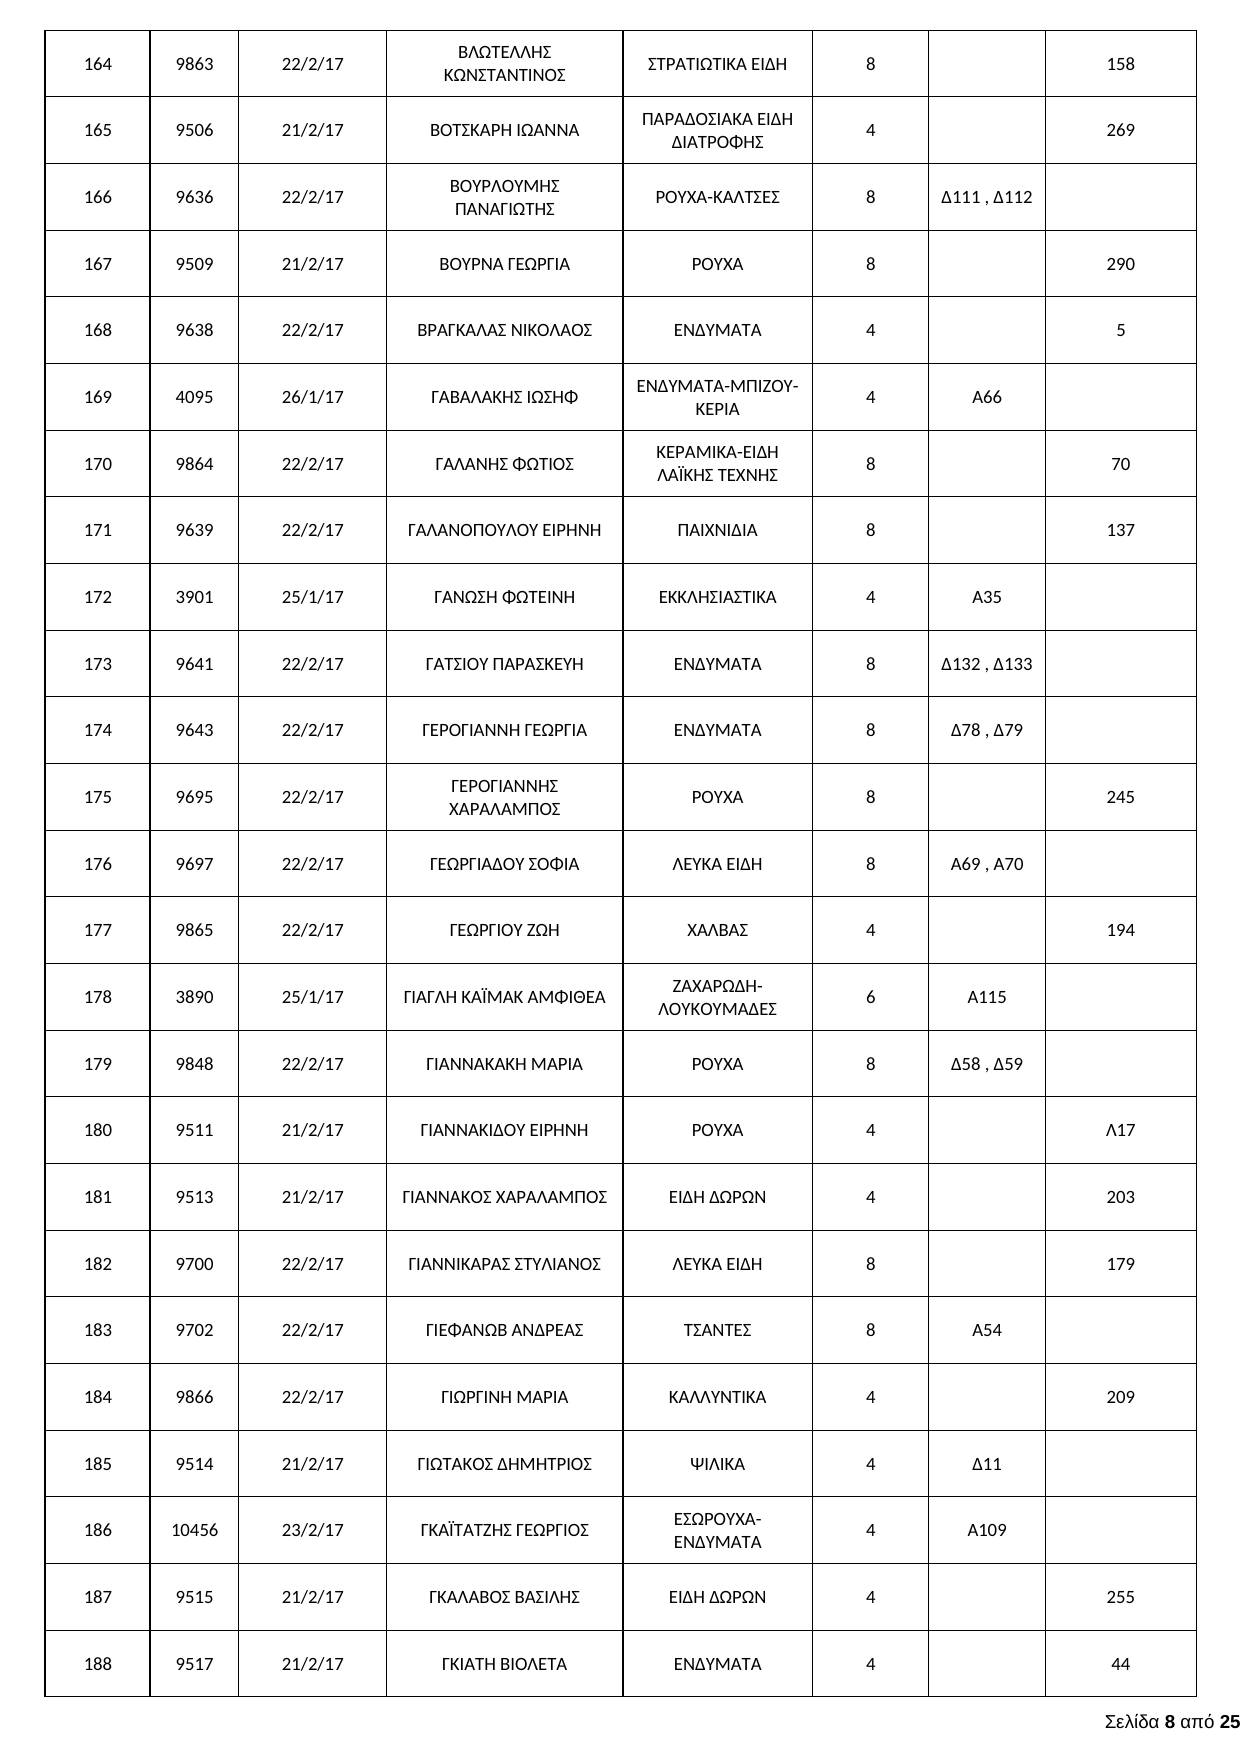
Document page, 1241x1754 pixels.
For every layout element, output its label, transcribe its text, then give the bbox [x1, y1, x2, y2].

table_cell ΡΟΥΧΑ [624, 764, 812, 829]
table_cell 9865 [151, 897, 238, 963]
table_cell 9515 [151, 1564, 238, 1629]
table_cell 8 [813, 831, 928, 896]
table_cell 181 [46, 1164, 149, 1229]
table_cell Δ11 [929, 1431, 1045, 1496]
table_cell 165 [46, 97, 149, 163]
table_cell 21/2/17 [239, 1097, 386, 1163]
table_cell ΨΙΛΙΚΑ [624, 1431, 812, 1496]
table_cell 9702 [151, 1297, 238, 1363]
table_cell [1046, 1497, 1196, 1563]
table_cell 22/2/17 [239, 764, 386, 829]
table_cell [929, 897, 1045, 963]
table_cell 8 [813, 497, 928, 563]
table_cell ΡΟΥΧΑ [624, 1097, 812, 1163]
table_cell Α54 [929, 1297, 1045, 1363]
table_cell ΛΕΥΚΑ ΕΙΔΗ [624, 831, 812, 896]
table_cell 8 [813, 697, 928, 763]
table_cell 177 [46, 897, 149, 963]
table_cell 22/2/17 [239, 297, 386, 363]
table_cell 21/2/17 [239, 1631, 386, 1696]
table_cell 22/2/17 [239, 1231, 386, 1296]
table_cell 9511 [151, 1097, 238, 1163]
table_cell 9863 [151, 31, 238, 96]
table_cell ΡΟΥΧΑ [624, 1031, 812, 1096]
table_cell [1046, 831, 1196, 896]
table_cell 22/2/17 [239, 431, 386, 496]
table_cell ΠΑΙΧΝΙΔΙΑ [624, 497, 812, 563]
table_cell ΓΕΡΟΓΙΑΝΝΗΣ ΧΑΡΑΛΑΜΠΟΣ [387, 764, 622, 829]
table_cell 168 [46, 297, 149, 363]
table_cell 23/2/17 [239, 1497, 386, 1563]
table_cell ΓΑΝΩΣΗ ΦΩΤΕΙΝΗ [387, 564, 622, 629]
table_cell 4 [813, 1364, 928, 1429]
table_cell [1046, 1031, 1196, 1096]
table_cell 4 [813, 297, 928, 363]
table_cell 203 [1046, 1164, 1196, 1229]
table_cell 8 [813, 631, 928, 696]
table_cell 183 [46, 1297, 149, 1363]
table_cell ΛΕΥΚΑ ΕΙΔΗ [624, 1231, 812, 1296]
table_cell [929, 1231, 1045, 1296]
table_cell ΕΝΔΥΜΑΤΑ [624, 697, 812, 763]
table_cell 6 [813, 964, 928, 1029]
table_cell 4 [813, 897, 928, 963]
table_cell 8 [813, 1031, 928, 1096]
table_cell 158 [1046, 31, 1196, 96]
table_cell Α66 [929, 364, 1045, 429]
table_cell 170 [46, 431, 149, 496]
table_cell 44 [1046, 1631, 1196, 1696]
table_cell 22/2/17 [239, 631, 386, 696]
table_cell 182 [46, 1231, 149, 1296]
table_cell 209 [1046, 1364, 1196, 1429]
table_cell 179 [1046, 1231, 1196, 1296]
table_cell ΓΙΑΝΝΑΚΟΣ ΧΑΡΑΛΑΜΠΟΣ [387, 1164, 622, 1229]
table_cell [929, 1631, 1045, 1696]
table_cell ΓΕΩΡΓΙΟΥ ΖΩΗ [387, 897, 622, 963]
table_cell [1046, 1431, 1196, 1496]
table_cell ΓΙΑΝΝΑΚΑΚΗ ΜΑΡΙΑ [387, 1031, 622, 1096]
table_cell 70 [1046, 431, 1196, 496]
table_cell 22/2/17 [239, 1031, 386, 1096]
table_cell ΓΕΡΟΓΙΑΝΝΗ ΓΕΩΡΓΙΑ [387, 697, 622, 763]
table_cell 188 [46, 1631, 149, 1696]
table_cell 169 [46, 364, 149, 429]
table_cell [929, 1364, 1045, 1429]
table_cell Α69 , Α70 [929, 831, 1045, 896]
table_cell 4095 [151, 364, 238, 429]
table_cell Δ58 , Δ59 [929, 1031, 1045, 1096]
table_cell ΒΟΥΡΝΑ ΓΕΩΡΓΙΑ [387, 231, 622, 296]
table_cell 9509 [151, 231, 238, 296]
table_cell 5 [1046, 297, 1196, 363]
table_cell ΓΑΤΣΙΟΥ ΠΑΡΑΣΚΕΥΗ [387, 631, 622, 696]
table_cell 185 [46, 1431, 149, 1496]
table_cell 9641 [151, 631, 238, 696]
table_cell 22/2/17 [239, 164, 386, 229]
table_cell ΓΚΑΛΑΒΟΣ ΒΑΣΙΛΗΣ [387, 1564, 622, 1629]
table_cell ΓΙΑΓΛΗ ΚΑΪΜΑΚ ΑΜΦΙΘΕΑ [387, 964, 622, 1029]
table_cell Α109 [929, 1497, 1045, 1563]
table_cell 22/2/17 [239, 497, 386, 563]
table_cell 8 [813, 231, 928, 296]
table_cell 176 [46, 831, 149, 896]
table_cell 21/2/17 [239, 1164, 386, 1229]
table_cell 22/2/17 [239, 1297, 386, 1363]
table_cell [929, 31, 1045, 96]
table_cell 269 [1046, 97, 1196, 163]
table_cell 8 [813, 31, 928, 96]
table_cell ΖΑΧΑΡΩΔΗ-ΛΟΥΚΟΥΜΑΔΕΣ [624, 964, 812, 1029]
table_cell ΓΑΛΑΝΗΣ ΦΩΤΙΟΣ [387, 431, 622, 496]
table_cell ΕΝΔΥΜΑΤΑ [624, 297, 812, 363]
table_cell [929, 764, 1045, 829]
table_cell 172 [46, 564, 149, 629]
table_cell 187 [46, 1564, 149, 1629]
table_cell 4 [813, 1497, 928, 1563]
table_cell Α115 [929, 964, 1045, 1029]
table_cell 10456 [151, 1497, 238, 1563]
table_cell Δ111 , Δ112 [929, 164, 1045, 229]
table_cell ΒΡΑΓΚΑΛΑΣ ΝΙΚΟΛΑΟΣ [387, 297, 622, 363]
table_cell 4 [813, 1164, 928, 1229]
table_cell [929, 231, 1045, 296]
table_cell ΒΟΥΡΛΟΥΜΗΣ ΠΑΝΑΓΙΩΤΗΣ [387, 164, 622, 229]
table_cell 21/2/17 [239, 231, 386, 296]
table_cell ΒΟΤΣΚΑΡΗ ΙΩΑΝΝΑ [387, 97, 622, 163]
table_cell ΚΕΡΑΜΙΚΑ-ΕΙΔΗ ΛΑΪΚΗΣ ΤΕΧΝΗΣ [624, 431, 812, 496]
table_cell ΓΑΒΑΛΑΚΗΣ ΙΩΣΗΦ [387, 364, 622, 429]
table_cell 8 [813, 164, 928, 229]
table_cell 173 [46, 631, 149, 696]
table_cell 8 [813, 764, 928, 829]
table_cell ΕΙΔΗ ΔΩΡΩΝ [624, 1564, 812, 1629]
table_cell ΒΛΩΤΕΛΛΗΣ ΚΩΝΣΤΑΝΤΙΝΟΣ [387, 31, 622, 96]
table_cell 167 [46, 231, 149, 296]
table_cell Δ132 , Δ133 [929, 631, 1045, 696]
table_cell ΕΝΔΥΜΑΤΑ-ΜΠΙΖΟΥ-ΚΕΡΙΑ [624, 364, 812, 429]
table_cell ΚΑΛΛΥΝΤΙΚΑ [624, 1364, 812, 1429]
table_cell ΕΣΩΡΟΥΧΑ-ΕΝΔΥΜΑΤΑ [624, 1497, 812, 1563]
table_cell 9695 [151, 764, 238, 829]
table_cell 9700 [151, 1231, 238, 1296]
table_cell 22/2/17 [239, 31, 386, 96]
table_cell ΠΑΡΑΔΟΣΙΑΚΑ ΕΙΔΗ ΔΙΑΤΡΟΦΗΣ [624, 97, 812, 163]
table_cell 9848 [151, 1031, 238, 1096]
table_cell 186 [46, 1497, 149, 1563]
table_cell 9513 [151, 1164, 238, 1229]
table_cell 22/2/17 [239, 897, 386, 963]
table_cell 174 [46, 697, 149, 763]
table_cell [929, 1097, 1045, 1163]
table_cell 25/1/17 [239, 564, 386, 629]
table_cell [1046, 1297, 1196, 1363]
table_cell 3890 [151, 964, 238, 1029]
table_cell [1046, 697, 1196, 763]
table_cell ΓΑΛΑΝΟΠΟΥΛΟΥ ΕΙΡΗΝΗ [387, 497, 622, 563]
table_cell 245 [1046, 764, 1196, 829]
table_cell ΡΟΥΧΑ [624, 231, 812, 296]
table_cell 9697 [151, 831, 238, 896]
table_cell [929, 97, 1045, 163]
table_cell ΓΙΕΦΑΝΩΒ ΑΝΔΡΕΑΣ [387, 1297, 622, 1363]
table_cell 4 [813, 1431, 928, 1496]
table_cell 8 [813, 431, 928, 496]
table_cell 21/2/17 [239, 1431, 386, 1496]
table_cell ΕΝΔΥΜΑΤΑ [624, 1631, 812, 1696]
table_cell 175 [46, 764, 149, 829]
table_cell 21/2/17 [239, 1564, 386, 1629]
table_cell 9643 [151, 697, 238, 763]
table_cell ΤΣΑΝΤΕΣ [624, 1297, 812, 1363]
table_cell 4 [813, 97, 928, 163]
table_cell [1046, 364, 1196, 429]
table_cell ΓΚΑΪΤΑΤΖΗΣ ΓΕΩΡΓΙΟΣ [387, 1497, 622, 1563]
table_cell 290 [1046, 231, 1196, 296]
table_cell [929, 1564, 1045, 1629]
table_cell 21/2/17 [239, 97, 386, 163]
table_cell 8 [813, 1297, 928, 1363]
table_cell 178 [46, 964, 149, 1029]
table_cell 22/2/17 [239, 697, 386, 763]
table_cell [929, 497, 1045, 563]
table_cell 255 [1046, 1564, 1196, 1629]
table_cell 8 [813, 1231, 928, 1296]
table_cell Α35 [929, 564, 1045, 629]
table_cell ΓΙΑΝΝΙΚΑΡΑΣ ΣΤΥΛΙΑΝΟΣ [387, 1231, 622, 1296]
table_cell ΓΕΩΡΓΙΑΔΟΥ ΣΟΦΙΑ [387, 831, 622, 896]
table_cell ΣΤΡΑΤΙΩΤΙΚΑ ΕΙΔΗ [624, 31, 812, 96]
table_cell [1046, 964, 1196, 1029]
table_cell ΓΚΙΑΤΗ ΒΙΟΛΕΤΑ [387, 1631, 622, 1696]
table_cell [1046, 164, 1196, 229]
table_cell ΡΟΥΧΑ-ΚΑΛΤΣΕΣ [624, 164, 812, 229]
table_cell ΓΙΑΝΝΑΚΙΔΟΥ ΕΙΡΗΝΗ [387, 1097, 622, 1163]
table_cell [1046, 631, 1196, 696]
table_cell 4 [813, 1097, 928, 1163]
table_cell 194 [1046, 897, 1196, 963]
table_cell 22/2/17 [239, 1364, 386, 1429]
table_cell 25/1/17 [239, 964, 386, 1029]
table_cell ΓΙΩΡΓΙΝΗ ΜΑΡΙΑ [387, 1364, 622, 1429]
table_cell 180 [46, 1097, 149, 1163]
table_cell 9514 [151, 1431, 238, 1496]
table_cell [1046, 564, 1196, 629]
table_cell 3901 [151, 564, 238, 629]
table_cell 4 [813, 1564, 928, 1629]
table_cell 9517 [151, 1631, 238, 1696]
table_cell 9639 [151, 497, 238, 563]
table_cell 9636 [151, 164, 238, 229]
table_cell 9864 [151, 431, 238, 496]
table_cell ΧΑΛΒΑΣ [624, 897, 812, 963]
table_cell 22/2/17 [239, 831, 386, 896]
table_cell 179 [46, 1031, 149, 1096]
table_cell [929, 431, 1045, 496]
table_cell ΕΝΔΥΜΑΤΑ [624, 631, 812, 696]
table_cell 4 [813, 1631, 928, 1696]
table_cell ΕΚΚΛΗΣΙΑΣΤΙΚΑ [624, 564, 812, 629]
table_cell ΓΙΩΤΑΚΟΣ ΔΗΜΗΤΡΙΟΣ [387, 1431, 622, 1496]
table_cell 9638 [151, 297, 238, 363]
table_cell [929, 297, 1045, 363]
table_cell ΕΙΔΗ ΔΩΡΩΝ [624, 1164, 812, 1229]
table_cell [929, 1164, 1045, 1229]
table_cell 26/1/17 [239, 364, 386, 429]
table_cell 184 [46, 1364, 149, 1429]
table_cell 164 [46, 31, 149, 96]
table_cell 9506 [151, 97, 238, 163]
table_cell Λ17 [1046, 1097, 1196, 1163]
table_cell 166 [46, 164, 149, 229]
table_cell 9866 [151, 1364, 238, 1429]
table_cell 4 [813, 564, 928, 629]
table_cell Δ78 , Δ79 [929, 697, 1045, 763]
table_cell 137 [1046, 497, 1196, 563]
table_cell 4 [813, 364, 928, 429]
table_cell 171 [46, 497, 149, 563]
